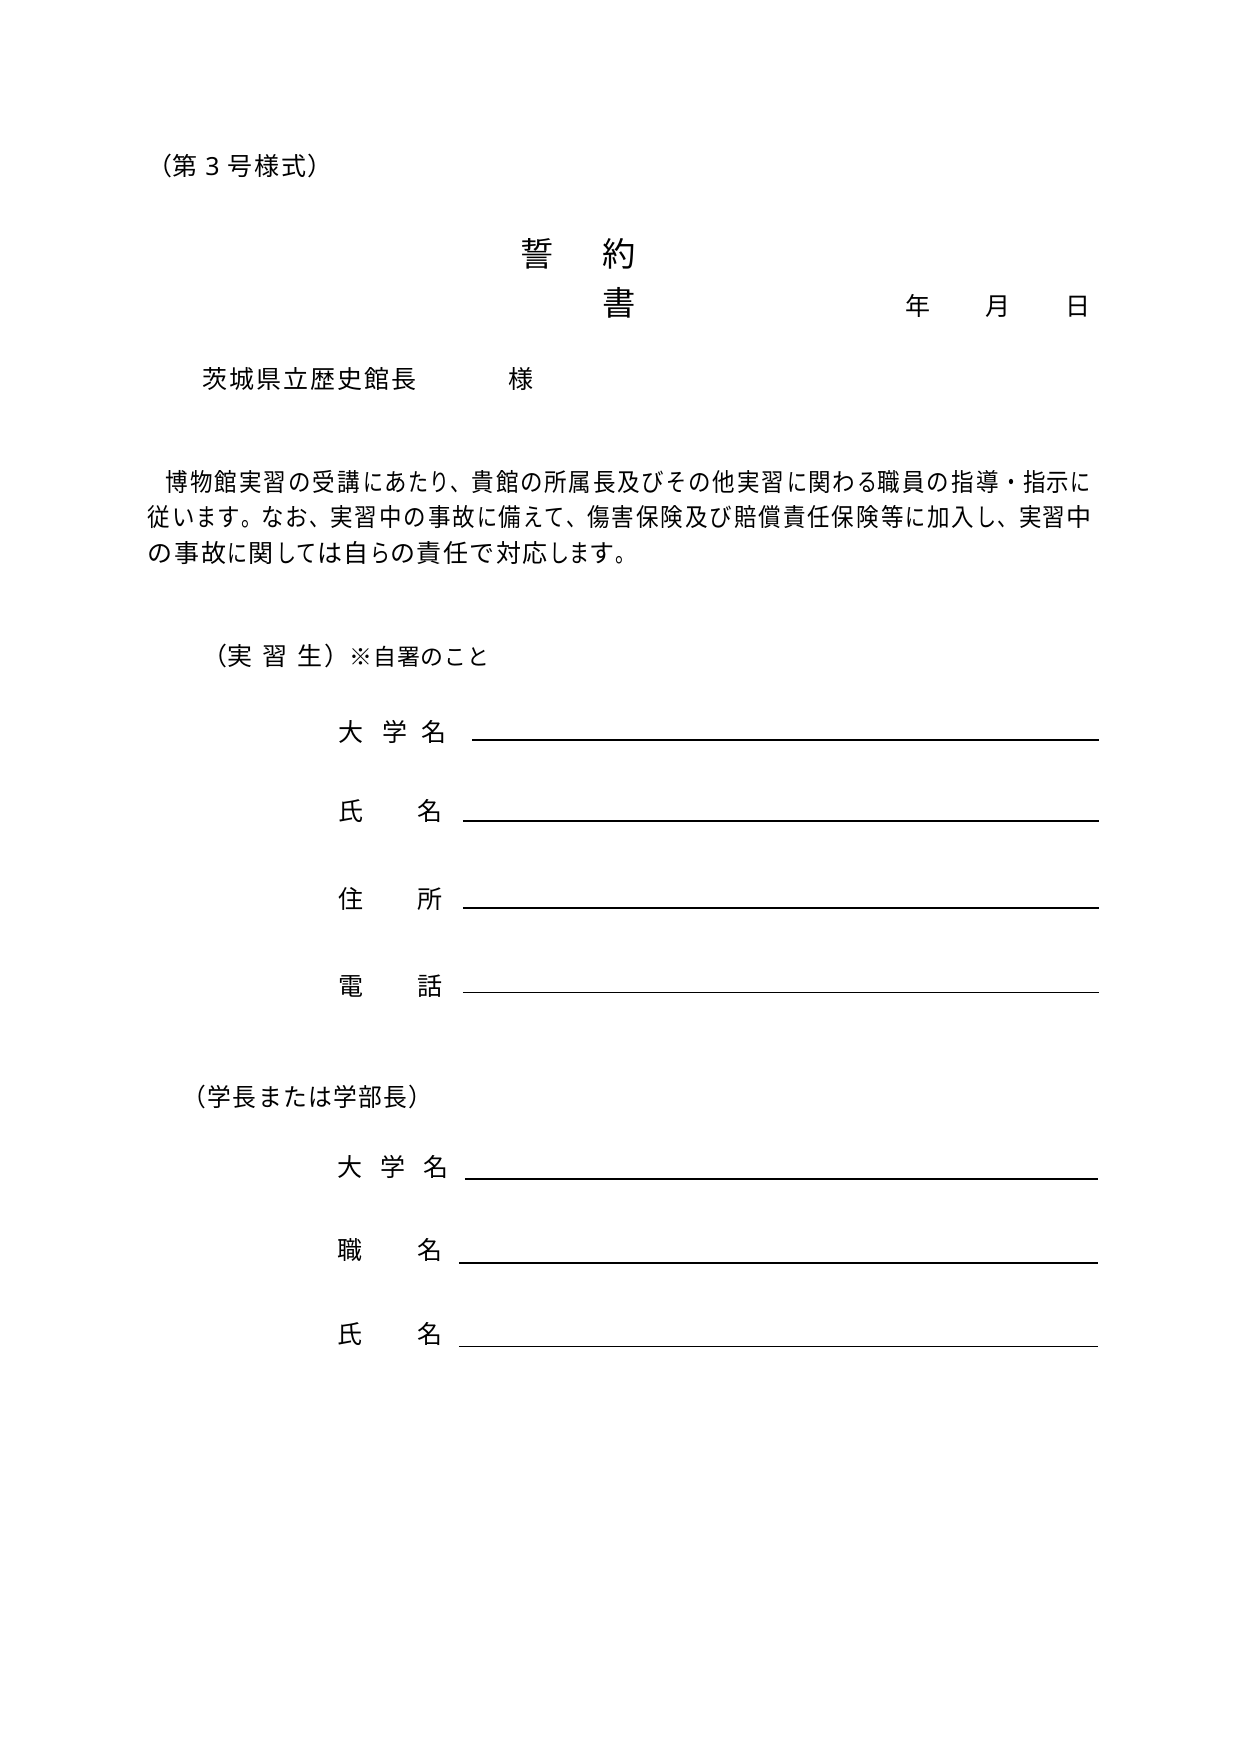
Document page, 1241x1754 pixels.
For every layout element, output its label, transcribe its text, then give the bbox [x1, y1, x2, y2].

text （実 習 生）※自署のこと [202, 636, 1115, 673]
text 茨城県立歴史館長 様 [202, 359, 1115, 396]
table_cell [458, 944, 1104, 1004]
table_header 大 [333, 710, 373, 769]
title 誓 約 書 [520, 228, 717, 325]
table_cell 氏 [333, 769, 373, 857]
table_header 学 名 [373, 710, 457, 769]
text 博物館実習の受講にあたり、貴館の所属長及びその他実習に関わる職員の指導・指示に従います。なお、実習中の事故に備えて、傷害保険及び賠償責任保険等に加入し、実習中の事故に関しては自らの責任で対応します。 [148, 463, 1091, 569]
text （学長または学部長） [183, 1078, 1115, 1114]
text 氏 名 [337, 1314, 1115, 1351]
table_cell 名 [373, 769, 457, 857]
table_cell [458, 857, 1104, 944]
text 大 学 名 [337, 1147, 1115, 1183]
text 年 月 日 [905, 287, 1115, 323]
table_cell 住 [333, 857, 373, 944]
text 職 名 [337, 1231, 1115, 1267]
table_cell 話 [373, 944, 457, 1004]
table_cell [458, 769, 1104, 857]
table_cell 電 [333, 944, 373, 1004]
text （第 3 号様式） [148, 147, 1115, 183]
table_header [458, 710, 1104, 769]
table_cell 所 [373, 857, 457, 944]
